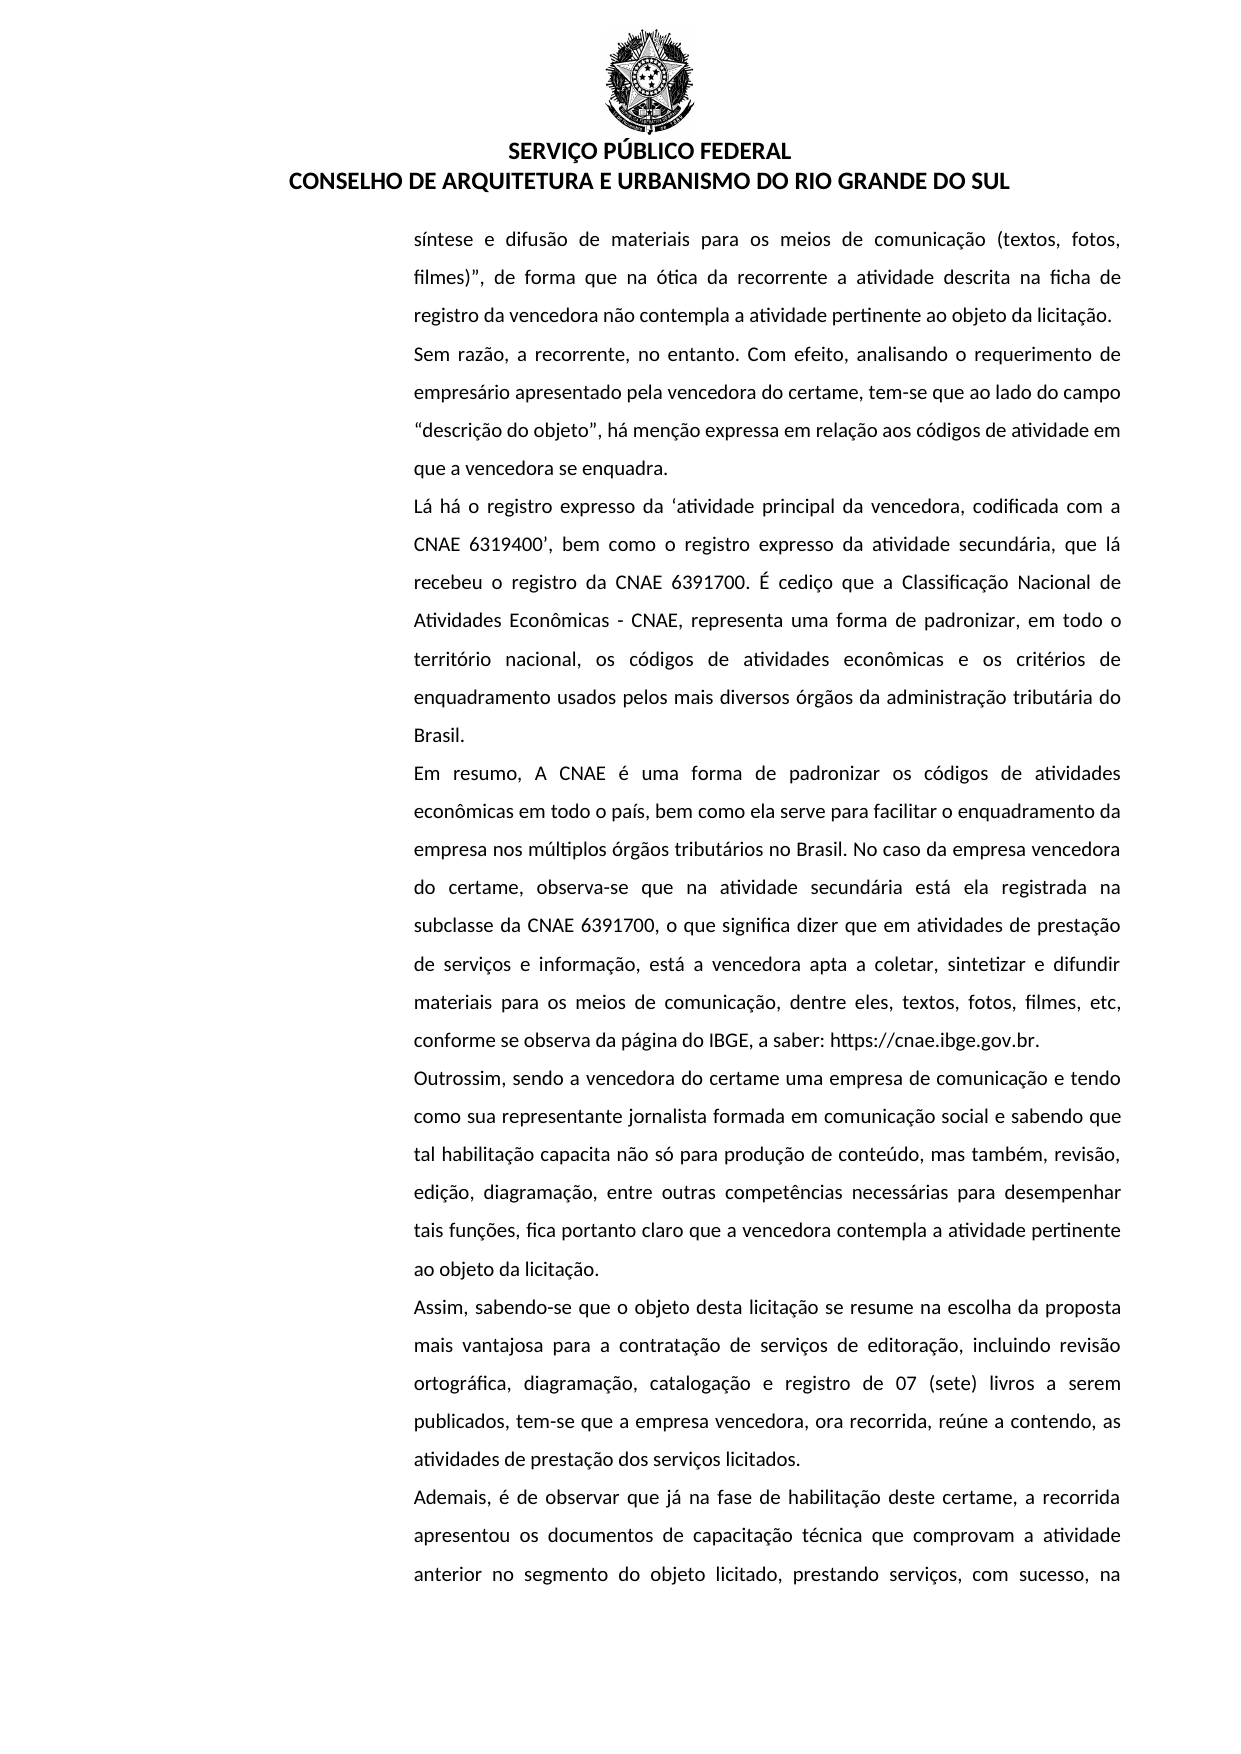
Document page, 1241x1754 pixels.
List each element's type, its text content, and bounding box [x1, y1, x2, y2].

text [413, 226, 1122, 328]
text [413, 1484, 1122, 1586]
text Outrossim, sendo a vencedora do certame uma empresa de comunicação e tendo como sua representante jornalista formada em comunicação social e sabendo que tal habilitação capacita não só para produção de conteúdo, mas também, revisão, edição, diagramação, entre outras competências necessárias para desempenhar tais funções, fica portanto claro que a vencedora contempla a atividade pertinente ao objeto da licitação. [413, 1065, 1122, 1281]
text Sem razão, a recorrente, no entanto. Com efeito, analisando o requerimento de empresário apresentado pela vencedora do certame, tem-se que ao lado do campo “descrição do objeto”, há menção expressa em relação aos códigos de atividade em que a vencedora se enquadra. [413, 341, 1122, 481]
text Assim, sabendo-se que o objeto desta licitação se resume na escolha da proposta mais vantajosa para a contratação de serviços de editoração, incluindo revisão ortográfica, diagramação, catalogação e registro de 07 (sete) livros a serem publicados, tem-se que a empresa vencedora, ora recorrida, reúne a contendo, as atividades de prestação dos serviços licitados. [413, 1294, 1122, 1472]
text Em resumo, A CNAE é uma forma de padronizar os códigos de atividades econômicas em todo o país, bem como ela serve para facilitar o enquadramento da empresa nos múltiplos órgãos tributários no Brasil. No caso da empresa vencedora do certame, observa-se que na atividade secundária está ela registrada na subclasse da CNAE 6391700, o que significa dizer que em atividades de prestação de serviços e informação, está a vencedora apta a coletar, sintetizar e difundir materiais para os meios de comunicação, dentre eles, textos, fotos, filmes, etc, conforme se observa da página do IBGE, a saber: https://cnae.ibge.gov.br. [413, 760, 1122, 1052]
picture [605, 29, 695, 135]
text Lá há o registro expresso da ‘atividade principal da vencedora, codificada com a CNAE 6319400’, bem como o registro expresso da atividade secundária, que lá recebeu o registro da CNAE 6391700. É cediço que a Classificação Nacional de Atividades Econômicas - CNAE, representa uma forma de padronizar, em todo o território nacional, os códigos de atividades econômicas e os critérios de enquadramento usados pelos mais diversos órgãos da administração tributária do Brasil. [413, 493, 1122, 747]
